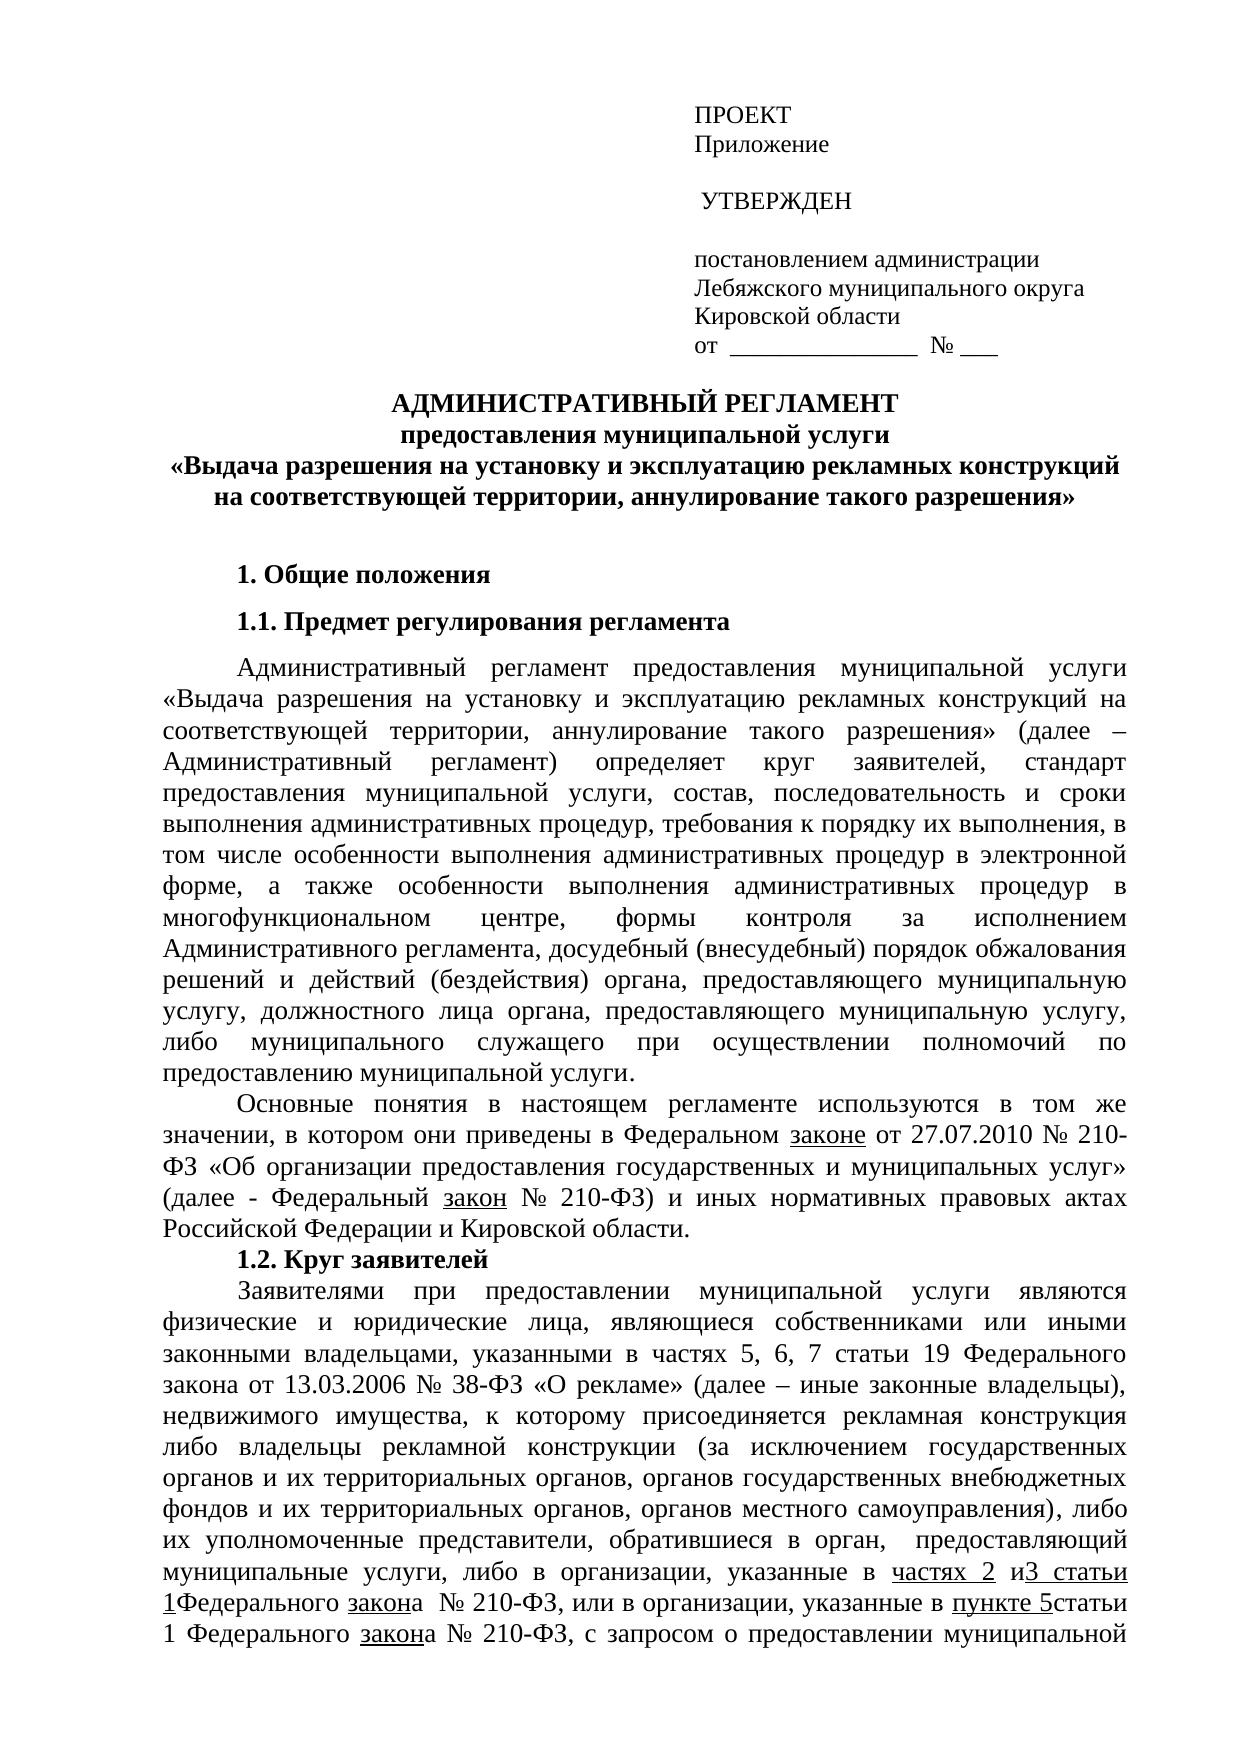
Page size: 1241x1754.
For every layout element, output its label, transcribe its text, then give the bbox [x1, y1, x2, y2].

text ПРОЕКТ [694, 100, 1128, 129]
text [162, 1274, 1128, 1648]
text от _______________ № ___ [694, 330, 1128, 359]
text 1.1. Предмет регулирования регламента [162, 605, 1128, 636]
text Лебяжского муниципального округа Кировской области [694, 273, 1128, 330]
text Основные понятия в настоящем регламенте используются в том же значении, в котором они приведены в Федеральном законе от 27.07.2010 № 210-ФЗ «Об организации предоставления государственных и муниципальных услуг» (далее - Федеральный закон № 210-ФЗ) и иных нормативных правовых актах Российской Федерации и Кировской области. [162, 1087, 1128, 1243]
text постановлением администрации [694, 244, 1128, 273]
title предоставления муниципальной услуги [162, 418, 1128, 449]
text 1. Общие положения [162, 558, 1128, 589]
text Приложение [694, 129, 1128, 158]
title АДМИНИСТРАТИВНЫЙ РЕГЛАМЕНТ [162, 387, 1128, 418]
text 1.2. Круг заявителей [162, 1243, 1128, 1274]
text УТВЕРЖДЕН [694, 186, 1128, 215]
title «Выдача разрешения на установку и эксплуатацию рекламных конструкций на соответствующей территории, аннулирование такого разрешения» [162, 449, 1128, 511]
text Административный регламент предоставления муниципальной услуги «Выдача разрешения на установку и эксплуатацию рекламных конструкций на соответствующей территории, аннулирование такого разрешения» (далее – Административный регламент) определяет круг заявителей, стандарт предоставления муниципальной услуги, состав, последовательность и сроки выполнения административных процедур, требования к порядку их выполнения, в том числе особенности выполнения административных процедур в электронной форме, а также особенности выполнения административных процедур в многофункциональном центре, формы контроля за исполнением Административного регламента, досудебный (внесудебный) порядок обжалования решений и действий (бездействия) органа, предоставляющего муниципальную услугу, должностного лица органа, предоставляющего муниципальную услугу, либо муниципального служащего при осуществлении полномочий по предоставлению муниципальной услуги. [162, 651, 1128, 1087]
